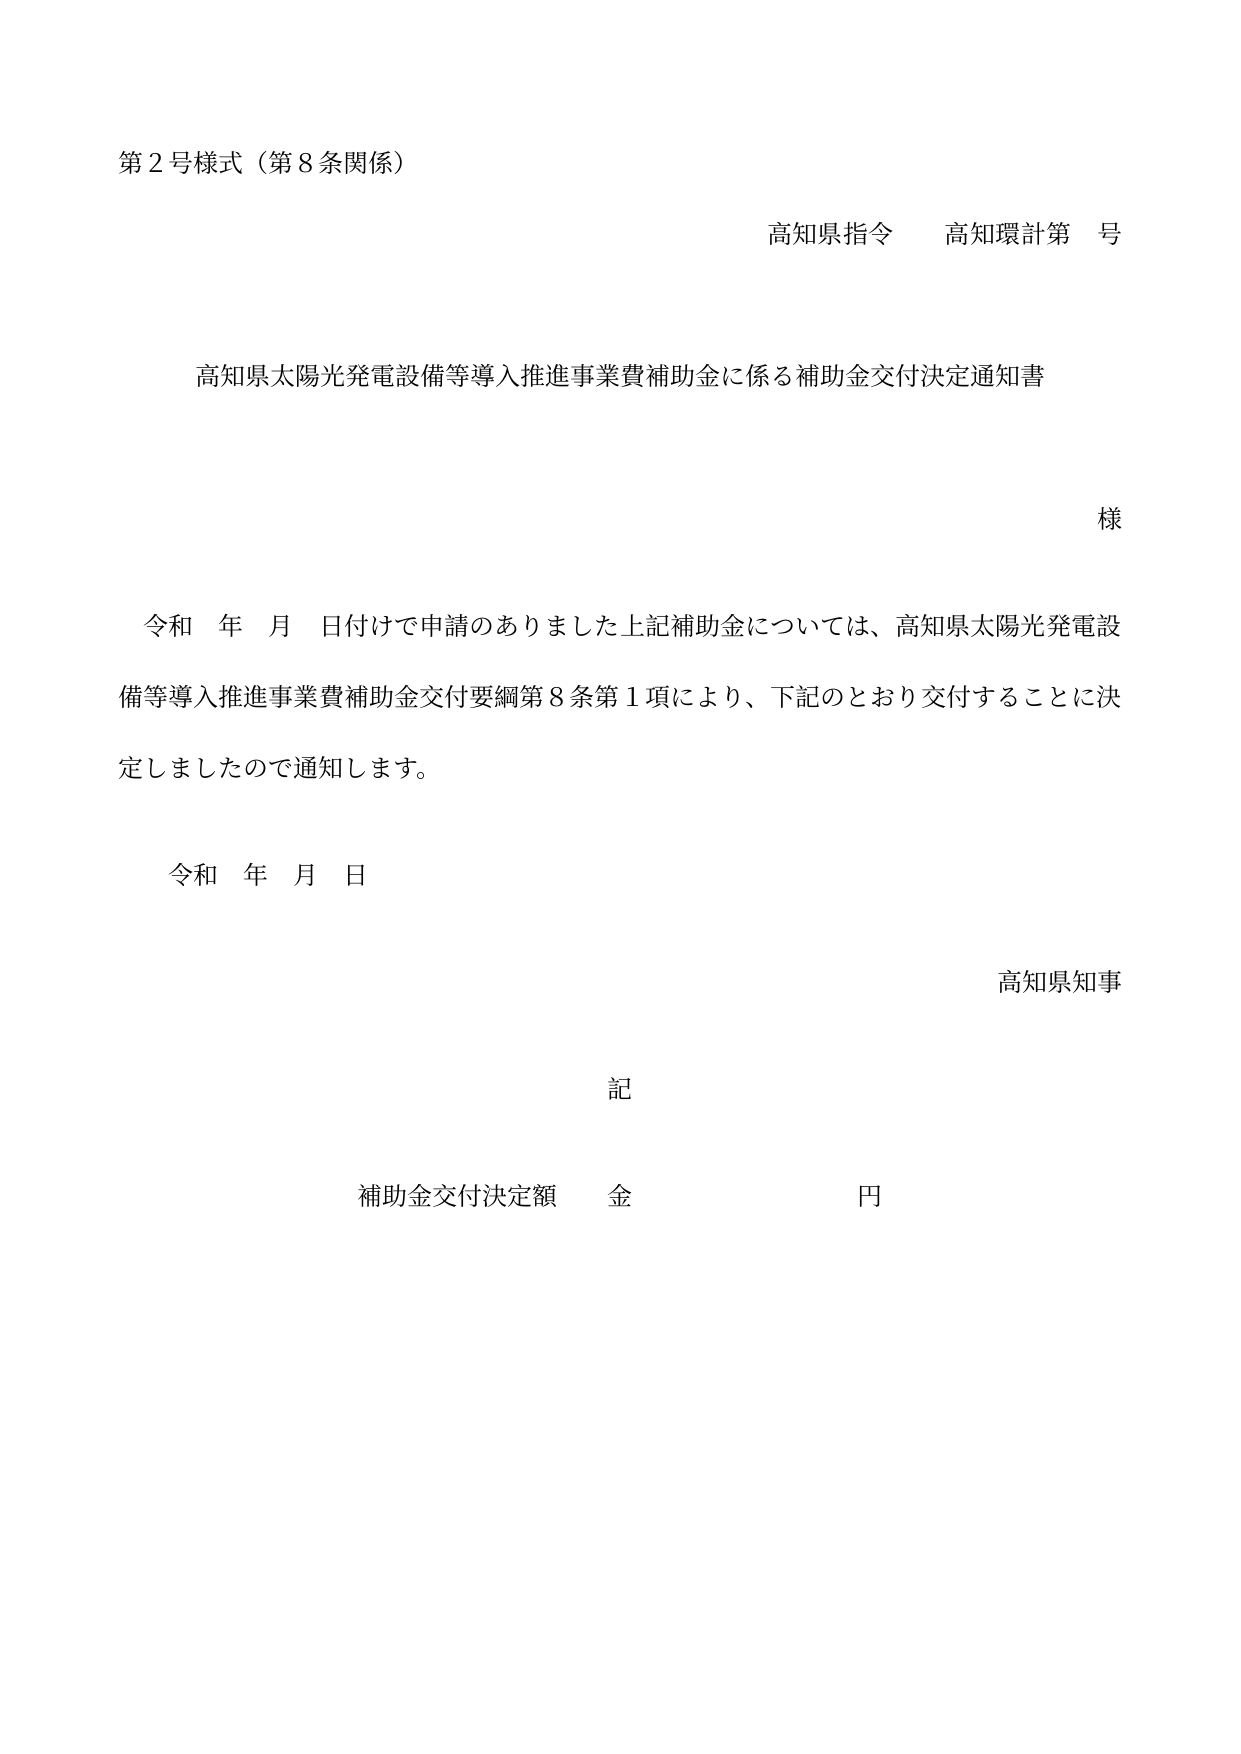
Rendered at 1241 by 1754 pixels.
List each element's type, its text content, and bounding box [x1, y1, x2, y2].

subtitle 記 [118, 1052, 1122, 1123]
text 令和 年 月 日 [118, 838, 1122, 909]
text 高知県太陽光発電設備等導入推進事業費補助金に係る補助金交付決定通知書 [118, 339, 1122, 411]
text 補助金交付決定額 金 円 [118, 1159, 1122, 1230]
text 高知県指令 高知環計第 号 [118, 197, 1122, 268]
text 第２号様式（第８条関係） [118, 126, 1122, 197]
text 令和 年 月 日付けで申請のありました上記補助金については、高知県太陽光発電設備等導入推進事業費補助金交付要綱第８条第１項により、下記のとおり交付することに決定しましたので通知します。 [118, 589, 1122, 803]
text 様 [118, 482, 1122, 553]
text 高知県知事 [118, 945, 1122, 1016]
